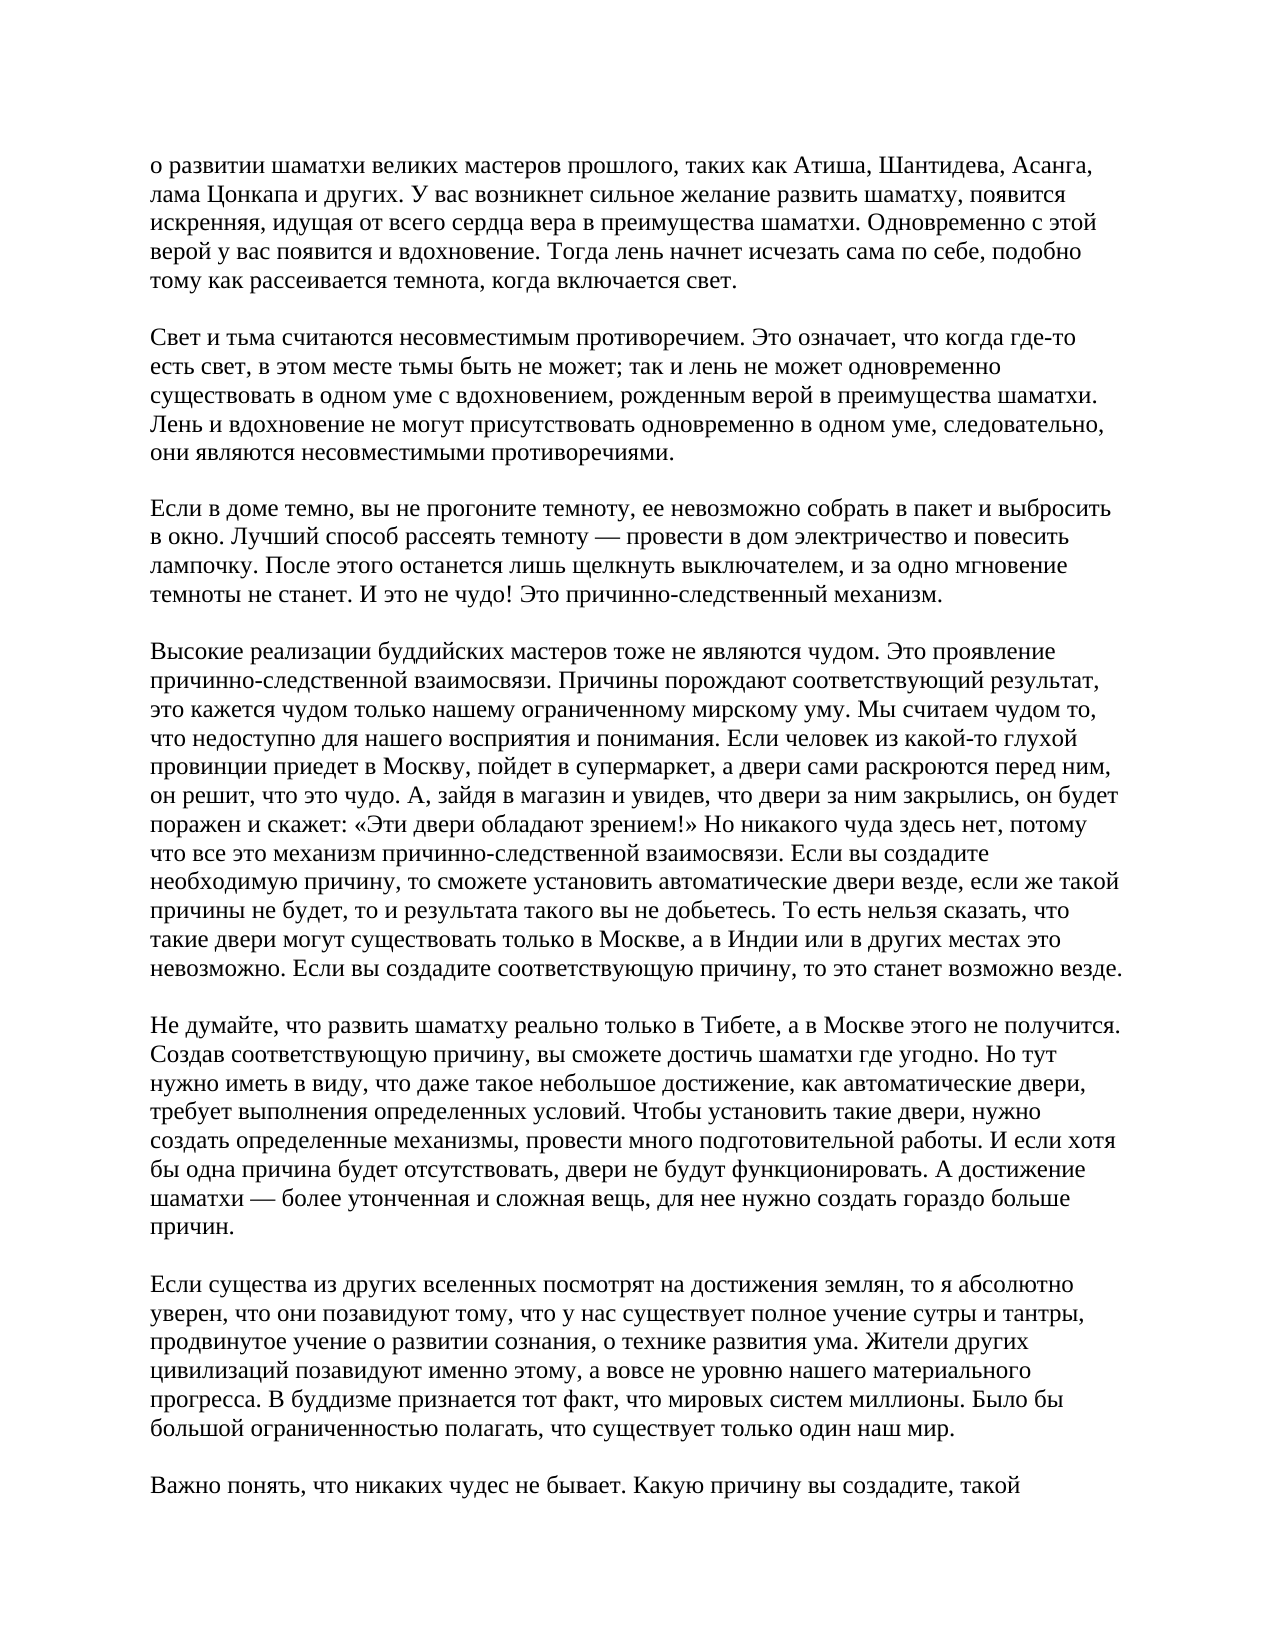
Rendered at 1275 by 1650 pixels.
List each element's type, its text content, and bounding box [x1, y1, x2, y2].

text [150, 1470, 1125, 1499]
text Высокие реализации буддийских мастеров тоже не являются чудом. Это проявление причинно-следственной взаимосвязи. Причины порождают соответствующий результат, это кажется чудом только нашему ограниченному мирскому уму. Мы считаем чудом то, что недоступно для нашего восприятия и понимания. Если человек из какой-то глухой провинции приедет в Москву, пойдет в супермаркет, а двери сами раскроются перед ним, он решит, что это чудо. А, зайдя в магазин и увидев, что двери за ним закрылись, он будет поражен и скажет: «Эти двери обладают зрением!» Но никакого чуда здесь нет, потому что все это механизм причинно-следственной взаимосвязи. Если вы создадите необходимую причину, то сможете установить автоматические двери везде, если же такой причины не будет, то и результата такого вы не добьетесь. То есть нельзя сказать, что такие двери могут существовать только в Москве, а в Индии или в других местах это невозможно. Если вы создадите соответствующую причину, то это станет возможно везде. [150, 636, 1125, 981]
text Если существа из других вселенных посмотрят на достижения землян, то я абсолютно уверен, что они позавидуют тому, что у нас существует полное учение сутры и тантры, продвинутое учение о развитии сознания, о технике развития ума. Жители других цивилизаций позавидуют именно этому, а вовсе не уровню нашего материального прогресса. В буддизме признается тот факт, что мировых систем миллионы. Было бы большой ограниченностью полагать, что существует только один наш мир. [150, 1269, 1125, 1441]
text Свет и тьма считаются несовместимым противоречием. Это означает, что когда где-то есть свет, в этом месте тьмы быть не может; так и лень не может одновременно существовать в одном уме с вдохновением, рожденным верой в преимущества шаматхи. Лень и вдохновение не могут присутствовать одновременно в одном уме, следовательно, они являются несовместимыми противоречиями. [150, 322, 1125, 466]
text Не думайте, что развить шаматху реально только в Тибете, а в Москве этого не получится. Создав соответствующую причину, вы сможете достичь шаматхи где угодно. Но тут нужно иметь в виду, что даже такое небольшое достижение, как автоматические двери, требует выполнения определенных условий. Чтобы установить такие двери, нужно создать определенные механизмы, провести много подготовительной работы. И если хотя бы одна причина будет отсутствовать, двери не будут функционировать. А достижение шаматхи — более утонченная и сложная вещь, для нее нужно создать гораздо больше причин. [150, 1010, 1125, 1240]
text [150, 150, 1125, 294]
text Если в доме темно, вы не прогоните темноту, ее невозможно собрать в пакет и выбросить в окно. Лучший способ рассеять темноту — провести в дом электричество и повесить лампочку. После этого останется лишь щелкнуть выключателем, и за одно мгновение темноты не станет. И это не чудо! Это причинно-следственный механизм. [150, 493, 1125, 608]
